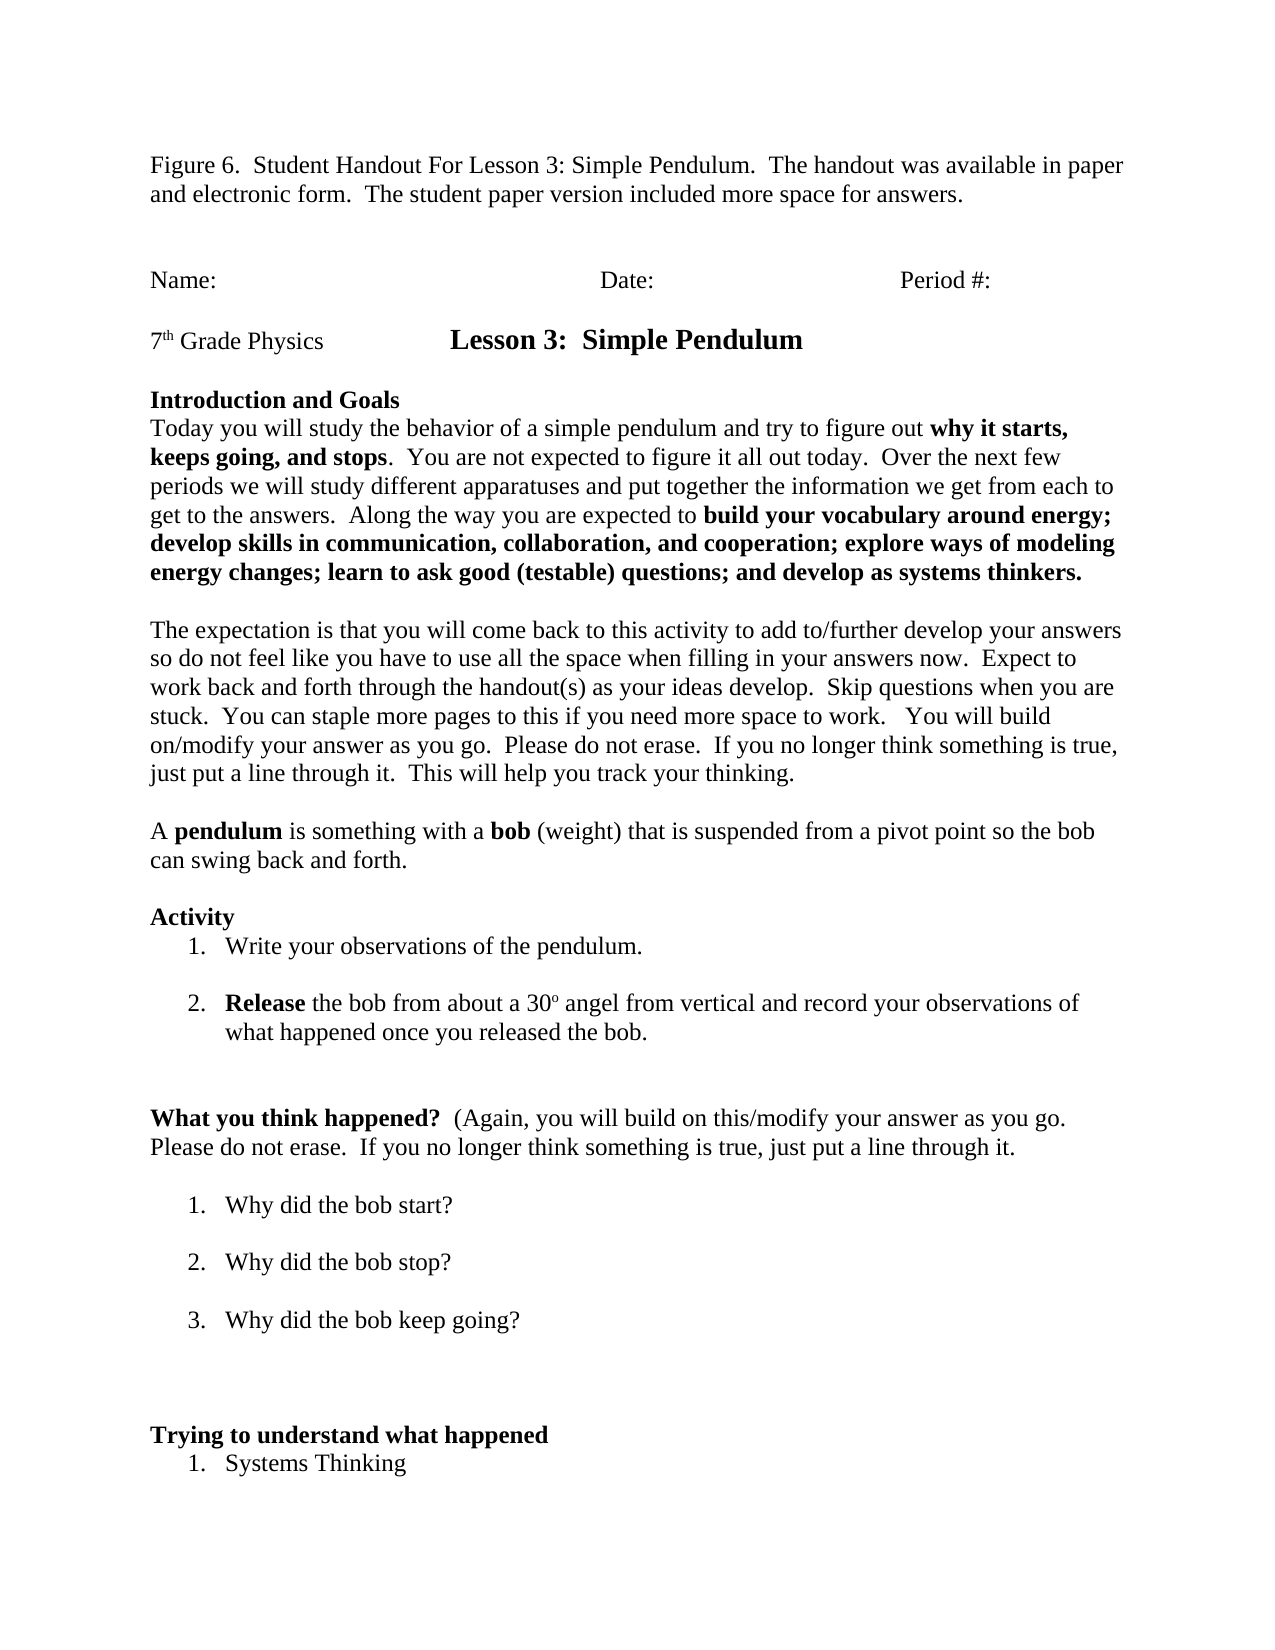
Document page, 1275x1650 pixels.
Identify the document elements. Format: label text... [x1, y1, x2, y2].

list Why did the bob stop? [187, 1247, 1125, 1276]
text Introduction and Goals [150, 385, 1125, 413]
list Write your observations of the pendulum. [187, 931, 1125, 960]
text Name: Date: Period #: [150, 265, 1125, 294]
list Release the bob from about a 30o angel from vertical and record your observations of what happened once you released the bob. [187, 988, 1125, 1046]
text Trying to understand what happened [150, 1420, 1125, 1448]
text Activity [150, 902, 1125, 931]
text A pendulum is something with a bob (weight) that is suspended from a pivot point so the bob can swing back and forth. [150, 816, 1125, 873]
text Today you will study the behavior of a simple pendulum and try to figure out why it starts, keeps going, and stops. You are not expected to figure it all out today. Over the next few periods we will study different apparatuses and put together the information we get from each to get to the answers. Along the way you are expected to build your vocabulary around energy; develop skills in communication, collaboration, and cooperation; explore ways of modeling energy changes; learn to ask good (testable) questions; and develop as systems thinkers. [150, 413, 1125, 586]
text The expectation is that you will come back to this activity to add to/further develop your answers so do not feel like you have to use all the space when filling in your answers now. Expect to work back and forth through the handout(s) as your ideas develop. Skip questions when you are stuck. You can staple more pages to this if you need more space to work. You will build on/modify your answer as you go. Please do not erase. If you no longer think something is true, just put a line through it. This will help you track your thinking. [150, 615, 1125, 787]
text 7th Grade Physics Lesson 3: Simple Pendulum [150, 322, 1125, 356]
list Why did the bob start? [187, 1190, 1125, 1218]
list Why did the bob keep going? [187, 1305, 1125, 1333]
text What you think happened? (Again, you will build on this/modify your answer as you go. Please do not erase. If you no longer think something is true, just put a line through it. [150, 1103, 1125, 1161]
text Figure 6. Student Handout For Lesson 3: Simple Pendulum. The handout was available in paper and electronic form. The student paper version included more space for answers. [150, 150, 1125, 207]
list Systems Thinking [187, 1448, 1125, 1477]
